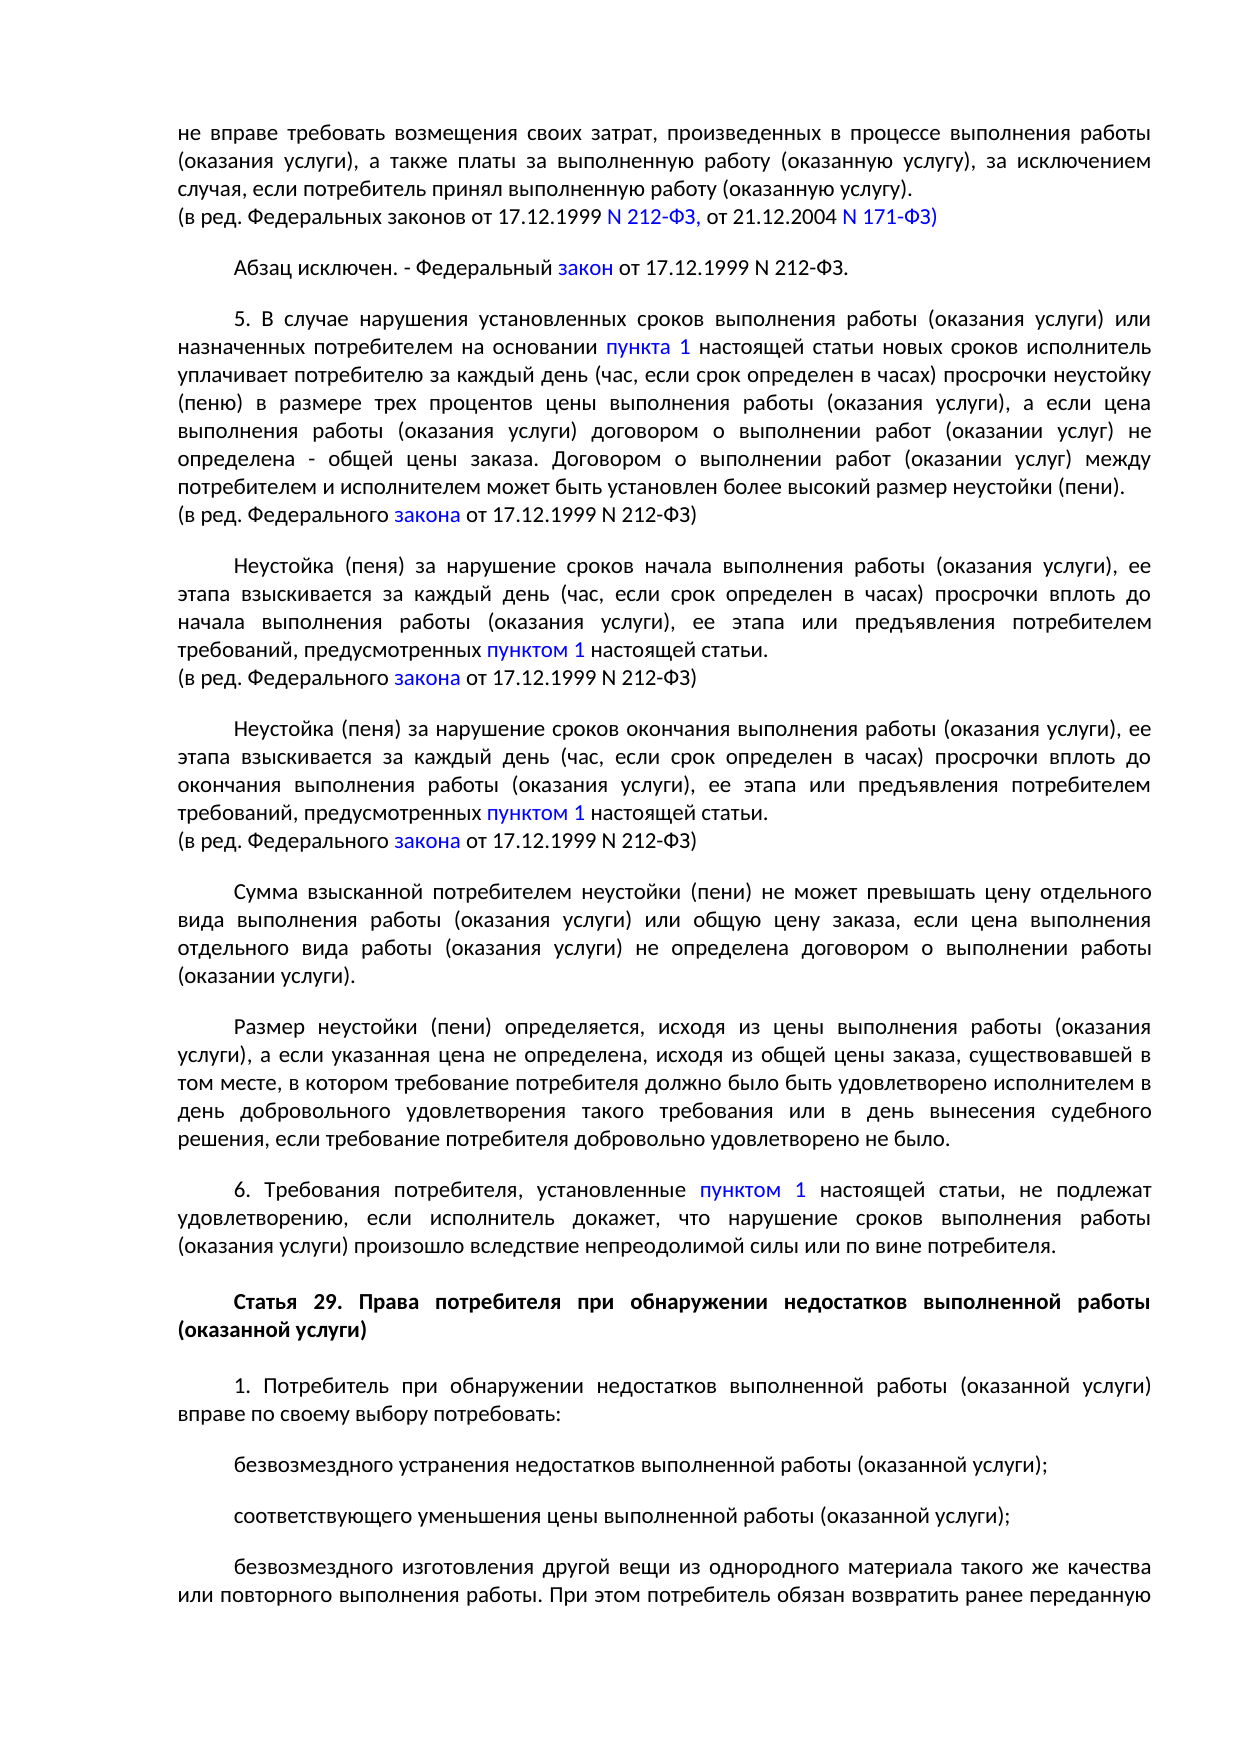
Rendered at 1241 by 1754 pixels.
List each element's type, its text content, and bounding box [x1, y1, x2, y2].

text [177, 1552, 1152, 1608]
text 1. Потребитель при обнаружении недостатков выполненной работы (оказанной услуги) вправе по своему выбору потребовать: [177, 1371, 1152, 1427]
text Размер неустойки (пени) определяется, исходя из цены выполнения работы (оказания услуги), а если указанная цена не определена, исходя из общей цены заказа, существовавшей в том месте, в котором требование потребителя должно было быть удовлетворено исполнителем в день добровольного удовлетворения такого требования или в день вынесения судебного решения, если требование потребителя добровольно удовлетворено не было. [177, 1012, 1152, 1152]
text безвозмездного устранения недостатков выполненной работы (оказанной услуги); [177, 1450, 1152, 1478]
text Неустойка (пеня) за нарушение сроков начала выполнения работы (оказания услуги), ее этапа взыскивается за каждый день (час, если срок определен в часах) просрочки вплоть до начала выполнения работы (оказания услуги), ее этапа или предъявления потребителем требований, предусмотренных пунктом 1 настоящей статьи. [177, 551, 1152, 663]
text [177, 118, 1152, 202]
text (в ред. Федерального закона от 17.12.1999 N 212-ФЗ) [177, 826, 1152, 854]
text Сумма взысканной потребителем неустойки (пени) не может превышать цену отдельного вида выполнения работы (оказания услуги) или общую цену заказа, если цена выполнения отдельного вида работы (оказания услуги) не определена договором о выполнении работы (оказании услуги). [177, 877, 1152, 989]
text Статья 29. Права потребителя при обнаружении недостатков выполненной работы (оказанной услуги) [177, 1287, 1152, 1343]
text 5. В случае нарушения установленных сроков выполнения работы (оказания услуги) или назначенных потребителем на основании пункта 1 настоящей статьи новых сроков исполнитель уплачивает потребителю за каждый день (час, если срок определен в часах) просрочки неустойку (пеню) в размере трех процентов цены выполнения работы (оказания услуги), а если цена выполнения работы (оказания услуги) договором о выполнении работ (оказании услуг) не определена - общей цены заказа. Договором о выполнении работ (оказании услуг) между потребителем и исполнителем может быть установлен более высокий размер неустойки (пени). [177, 304, 1152, 500]
text соответствующего уменьшения цены выполненной работы (оказанной услуги); [177, 1501, 1152, 1529]
text 6. Требования потребителя, установленные пунктом 1 настоящей статьи, не подлежат удовлетворению, если исполнитель докажет, что нарушение сроков выполнения работы (оказания услуги) произошло вследствие непреодолимой силы или по вине потребителя. [177, 1175, 1152, 1259]
text Неустойка (пеня) за нарушение сроков окончания выполнения работы (оказания услуги), ее этапа взыскивается за каждый день (час, если срок определен в часах) просрочки вплоть до окончания выполнения работы (оказания услуги), ее этапа или предъявления потребителем требований, предусмотренных пунктом 1 настоящей статьи. [177, 714, 1152, 826]
text Абзац исключен. - Федеральный закон от 17.12.1999 N 212-ФЗ. [177, 253, 1152, 281]
text (в ред. Федерального закона от 17.12.1999 N 212-ФЗ) [177, 663, 1152, 691]
text (в ред. Федерального закона от 17.12.1999 N 212-ФЗ) [177, 500, 1152, 528]
text (в ред. Федеральных законов от 17.12.1999 N 212-ФЗ, от 21.12.2004 N 171-ФЗ) [177, 202, 1152, 230]
